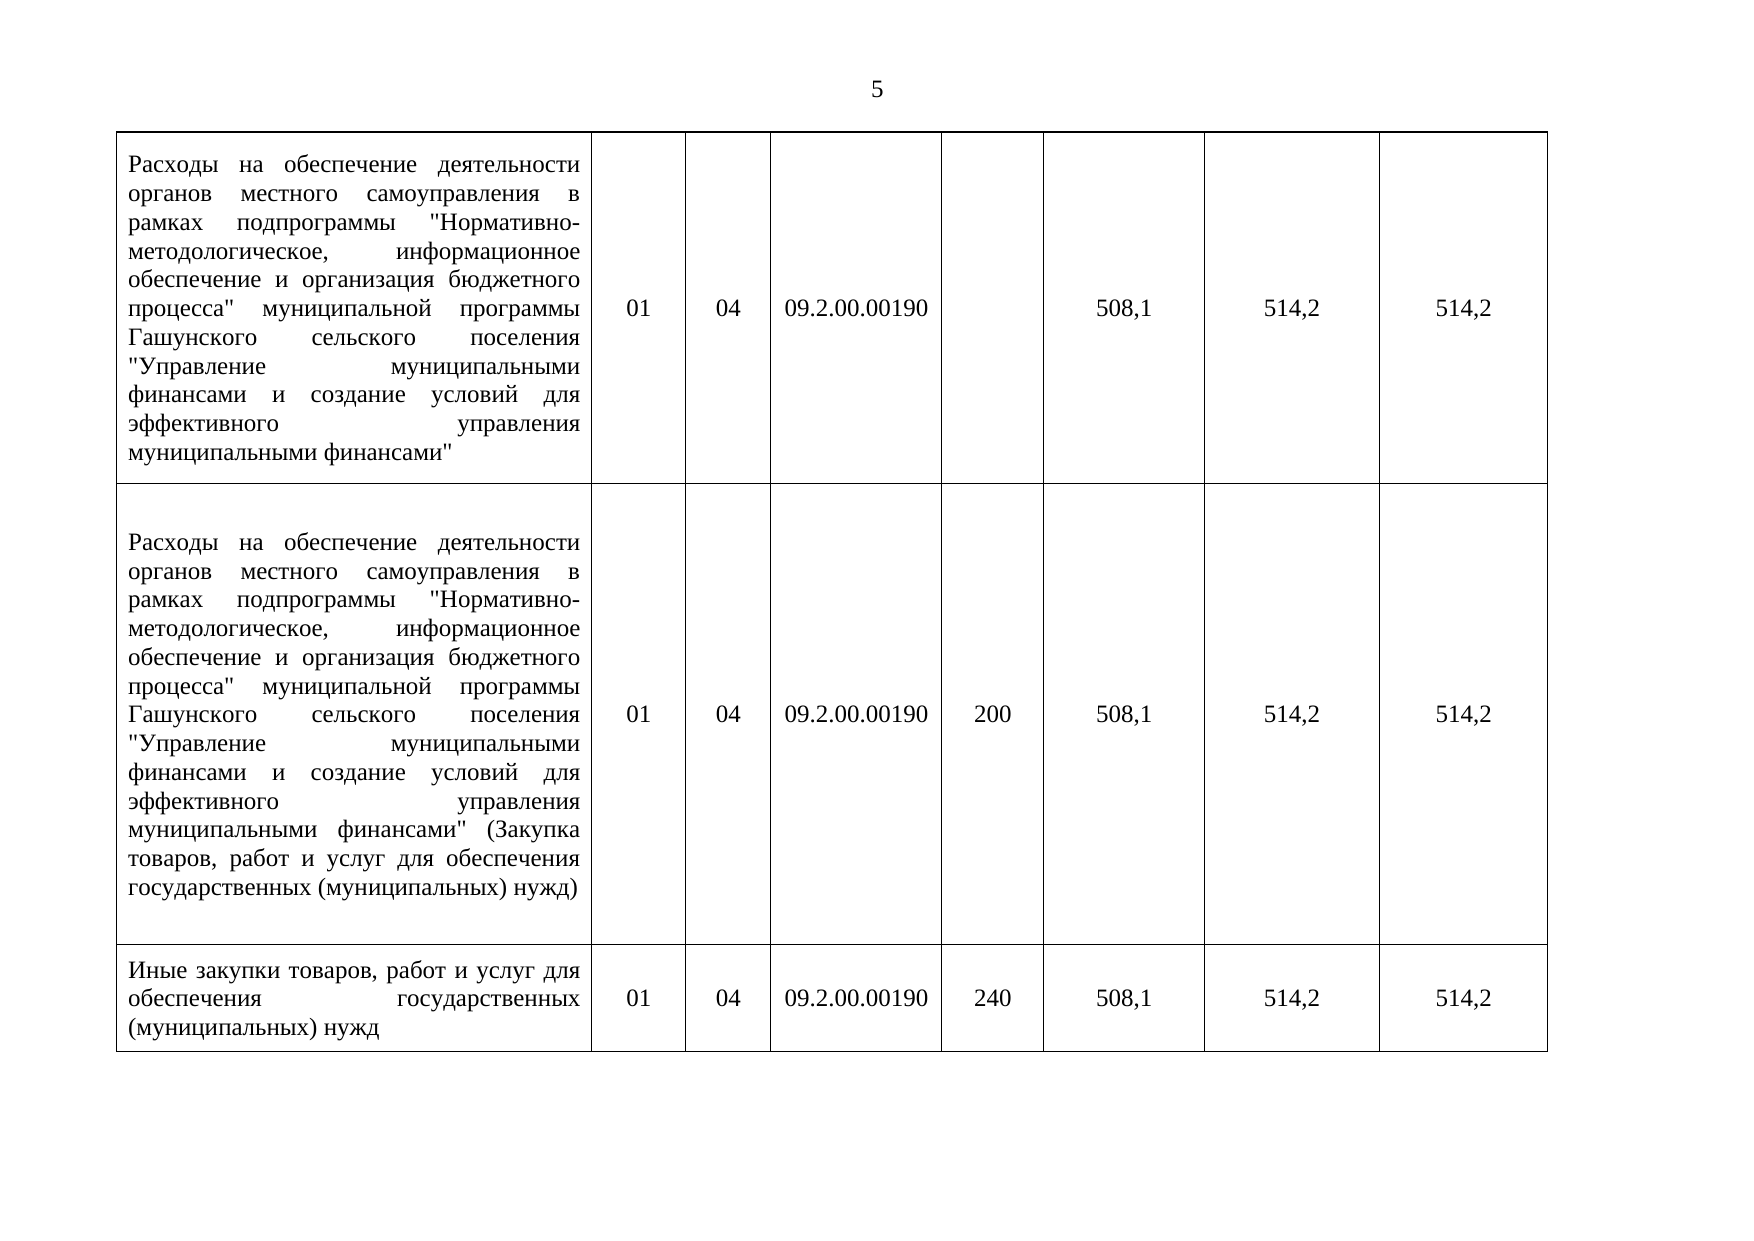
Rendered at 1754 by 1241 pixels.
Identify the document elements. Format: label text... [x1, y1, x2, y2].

table_cell 09.2.00.00190 [771, 945, 941, 1051]
table_cell 508,1 [1044, 945, 1204, 1051]
table_cell 09.2.00.00190 [771, 133, 941, 483]
table_cell 04 [686, 945, 770, 1051]
table_cell 514,2 [1205, 945, 1379, 1051]
table_cell [942, 133, 1043, 483]
table_cell 514,2 [1380, 945, 1547, 1051]
table_cell 508,1 [1044, 133, 1204, 483]
table_cell 01 [592, 484, 685, 944]
table_cell 09.2.00.00190 [771, 484, 941, 944]
table_cell 04 [686, 484, 770, 944]
table_cell 200 [942, 484, 1043, 944]
table_cell 01 [592, 133, 685, 483]
table_cell 514,2 [1205, 133, 1379, 483]
table_cell Иные закупки товаров, работ и услуг для обеспечения государственных (муниципальных) нужд [117, 945, 591, 1051]
table_cell 240 [942, 945, 1043, 1051]
table_cell Расходы на обеспечение деятельности органов местного самоуправления в рамках подпрограммы "Нормативно- методологическое, информационное обеспечение и организация бюджетного процесса" муниципальной программы Гашунского сельского поселения "Управление муниципальными финансами и создание условий для эффективного управления муниципальными финансами" [117, 133, 591, 483]
table_cell Расходы на обеспечение деятельности органов местного самоуправления в рамках подпрограммы "Нормативно- методологическое, информационное обеспечение и организация бюджетного процесса" муниципальной программы Гашунского сельского поселения "Управление муниципальными финансами и создание условий для эффективного управления муниципальными финансами" (Закупка товаров, работ и услуг для обеспечения государственных (муниципальных) нужд) [117, 484, 591, 944]
table_cell 508,1 [1044, 484, 1204, 944]
table_cell 514,2 [1205, 484, 1379, 944]
table_cell 01 [592, 945, 685, 1051]
table_cell 04 [686, 133, 770, 483]
table_cell 514,2 [1380, 133, 1547, 483]
table_cell 514,2 [1380, 484, 1547, 944]
